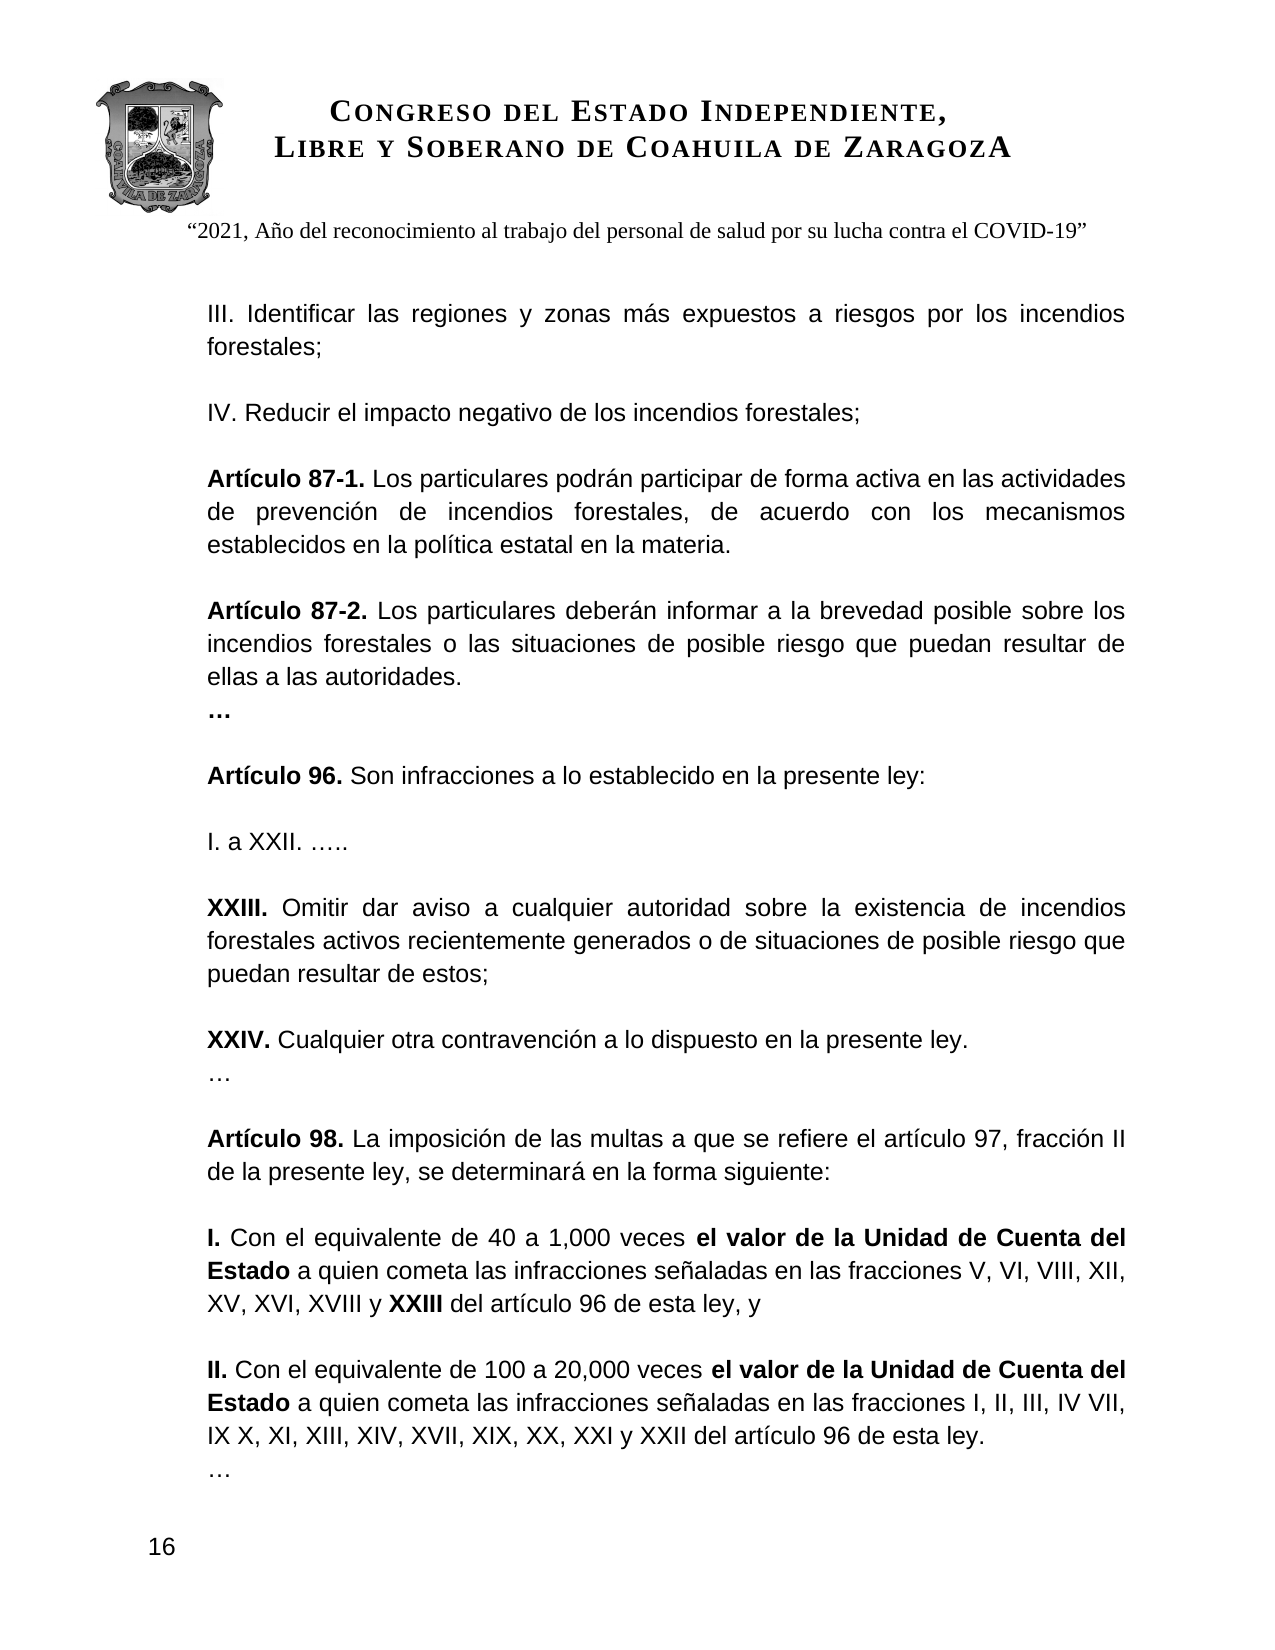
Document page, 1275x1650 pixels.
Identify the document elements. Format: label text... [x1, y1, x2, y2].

text I. a XXII. ….. [207, 827, 1127, 856]
text … [207, 1058, 1127, 1087]
text Artículo 87-2. Los particulares deberán informar a la brevedad posible sobre los incendios forestales o las situaciones de posible riesgo que puedan resultar de ellas a las autoridades. [207, 596, 1127, 691]
text IV. Reducir el impacto negativo de los incendios forestales; [207, 398, 1127, 426]
text … [207, 1454, 1127, 1483]
text XXIV. Cualquier otra contravención a lo dispuesto en la presente ley. [207, 992, 1127, 1054]
text Artículo 87-1. Los particulares podrán participar de forma activa en las actividades de prevención de incendios forestales, de acuerdo con los mecanismos establecidos en la política estatal en la materia. [207, 464, 1127, 558]
text II. Con el equivalente de 100 a 20,000 veces el valor de la Unidad de Cuenta del Estado a quien cometa las infracciones señaladas en las fracciones I, II, III, IV VII, IX X, XI, XIII, XIV, XVII, XIX, XX, XXI y XXII del artículo 96 de esta ley. [207, 1355, 1127, 1450]
text Artículo 98. La imposición de las multas a que se refiere el artículo 97, fracción II de la presente ley, se determinará en la forma siguiente: [207, 1124, 1127, 1186]
text I. Con el equivalente de 40 a 1,000 veces el valor de la Unidad de Cuenta del Estado a quien cometa las infracciones señaladas en las fracciones V, VI, VIII, XII, XV, XVI, XVIII y XXIII del artículo 96 de esta ley, y [207, 1223, 1127, 1318]
text XXIII. Omitir dar aviso a cualquier autoridad sobre la existencia de incendios forestales activos recientemente generados o de situaciones de posible riesgo que puedan resultar de estos; [207, 893, 1127, 988]
picture [94, 78, 225, 216]
text Artículo 96. Son infracciones a lo establecido en la presente ley: [207, 761, 1127, 790]
text … [207, 695, 1127, 724]
text III. Identificar las regiones y zonas más expuestos a riesgos por los incendios forestales; [207, 299, 1127, 360]
